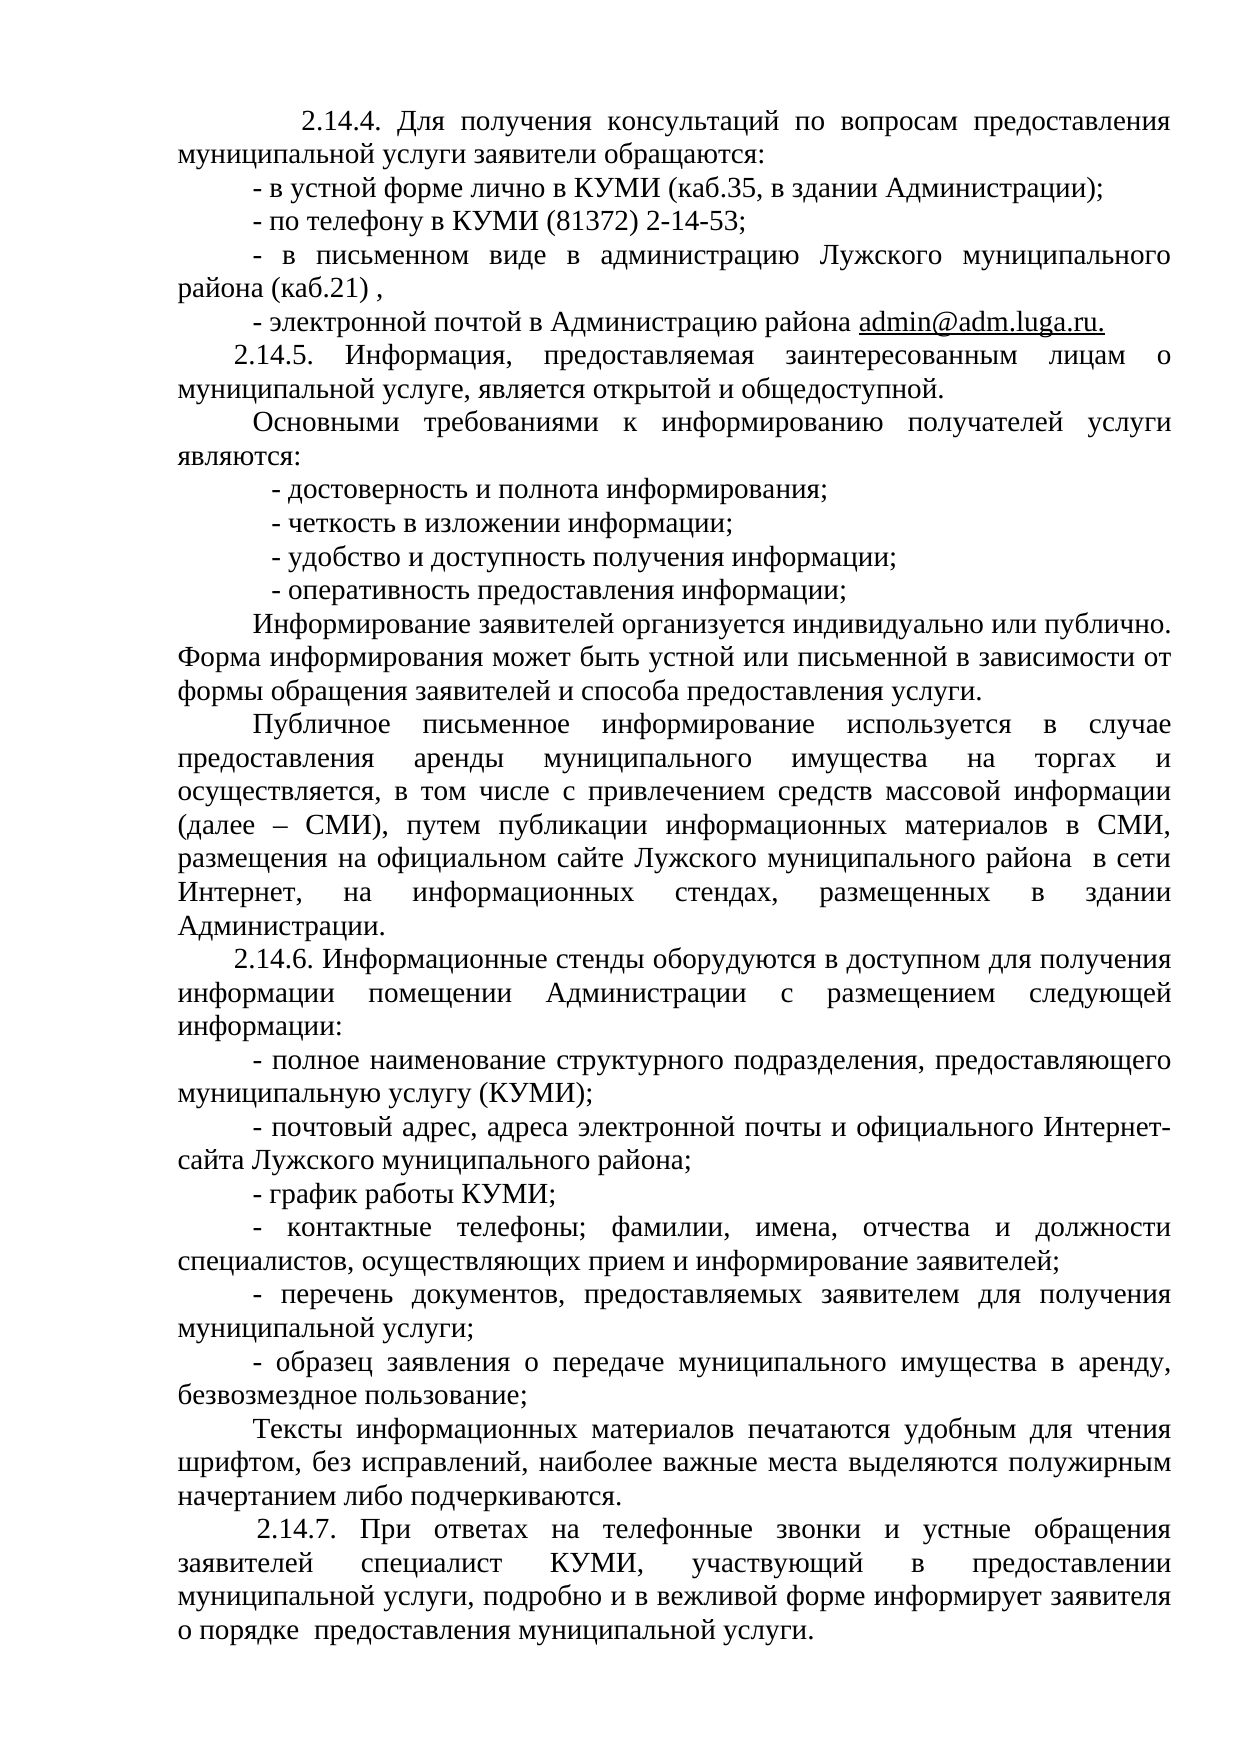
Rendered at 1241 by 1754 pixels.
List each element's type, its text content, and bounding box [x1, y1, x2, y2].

text - четкость в изложении информации; [177, 505, 1172, 539]
text - по телефону в КУМИ (81372) 2-14-53; [177, 203, 1172, 237]
text - удобство и доступность получения информации; [177, 539, 1172, 572]
text - график работы КУМИ; [177, 1176, 1172, 1209]
text - полное наименование структурного подразделения, предоставляющего муниципальную услугу (КУМИ); [177, 1042, 1172, 1109]
text Тексты информационных материалов печатаются удобным для чтения шрифтом, без исправлений, наиболее важные места выделяются полужирным начертанием либо подчеркиваются. [177, 1411, 1172, 1511]
text - почтовый адрес, адреса электронной почты и официального Интернет-сайта Лужского муниципального района; [177, 1109, 1172, 1176]
text - образец заявления о передаче муниципального имущества в аренду, безвозмездное пользование; [177, 1344, 1172, 1411]
text - в письменном виде в администрацию Лужского муниципального района (каб.21) , [177, 237, 1172, 304]
text Публичное письменное информирование используется в случае предоставления аренды муниципального имущества на торгах и осуществляется, в том числе с привлечением средств массовой информации (далее – СМИ), путем публикации информационных материалов в СМИ, размещения на официальном сайте Лужского муниципального района в сети Интернет, на информационных стендах, размещенных в здании Администрации. [177, 706, 1172, 941]
text Информирование заявителей организуется индивидуально или публично. Форма информирования может быть устной или письменной в зависимости от формы обращения заявителей и способа предоставления услуги. [177, 606, 1172, 706]
text - достоверность и полнота информирования; [177, 472, 1172, 505]
text 2.14.6. Информационные стенды оборудуются в доступном для получения информации помещении Администрации с размещением следующей информации: [177, 941, 1172, 1042]
text - контактные телефоны; фамилии, имена, отчества и должности специалистов, осуществляющих прием и информирование заявителей; [177, 1209, 1172, 1277]
text 2.14.4. Для получения консультаций по вопросам предоставления муниципальной услуги заявители обращаются: [177, 103, 1172, 170]
text - перечень документов, предоставляемых заявителем для получения муниципальной услуги; [177, 1277, 1172, 1344]
text - в устной форме лично в КУМИ (каб.35, в здании Администрации); [177, 170, 1172, 203]
text - оперативность предоставления информации; [177, 572, 1172, 606]
text - электронной почтой в Администрацию района admin@adm.luga.ru. [177, 304, 1172, 337]
text 2.14.5. Информация, предоставляемая заинтересованным лицам о муниципальной услуге, является открытой и общедоступной. [177, 337, 1172, 404]
text Основными требованиями к информированию получателей услуги являются: [177, 404, 1172, 472]
text 2.14.7. При ответах на телефонные звонки и устные обращения заявителей специалист КУМИ, участвующий в предоставлении муниципальной услуги, подробно и в вежливой форме информирует заявителя о порядке предоставления муниципальной услуги. [177, 1511, 1172, 1646]
